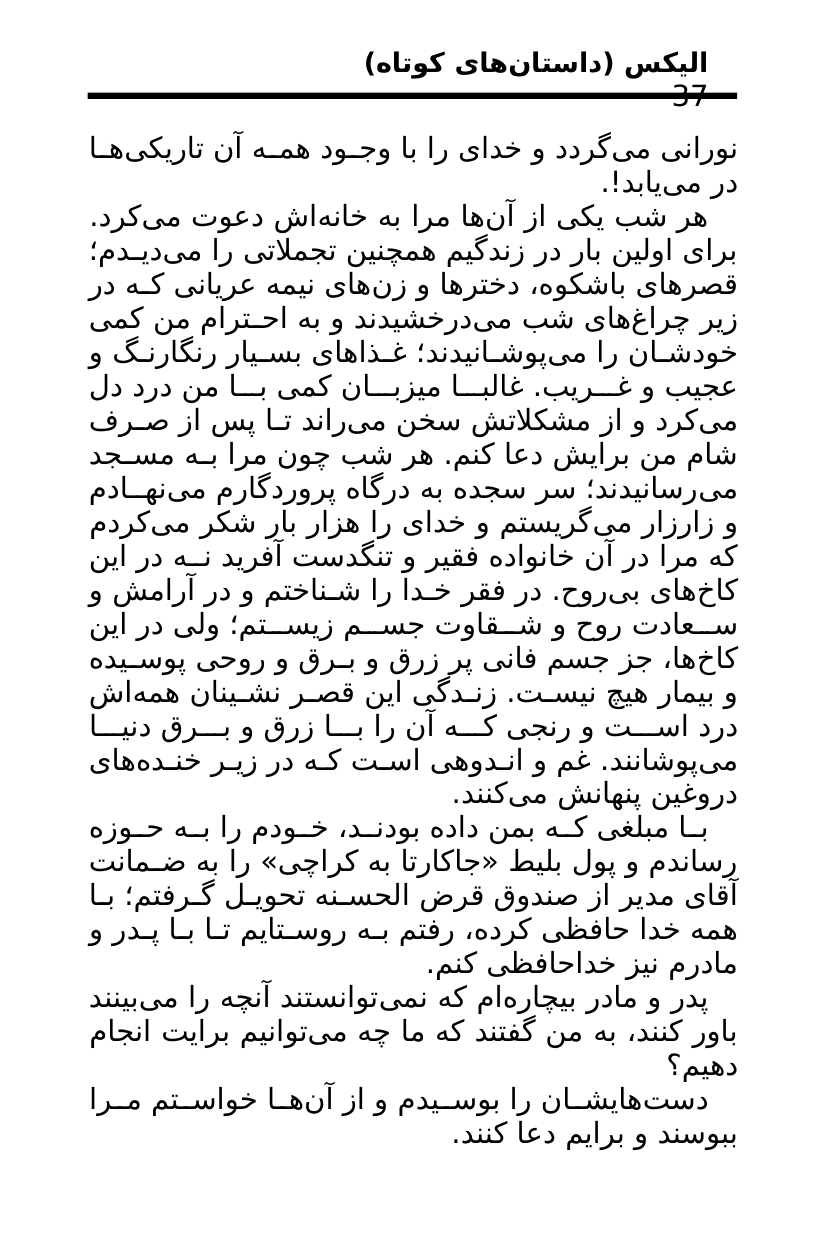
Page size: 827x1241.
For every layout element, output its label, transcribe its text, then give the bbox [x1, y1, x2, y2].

text هر شب یکی از آن‌ها مرا به خانه‌اش دعوت می‌کرد. برای اولین بار در زندگیم همچنین تجملاتی را می‌دیدم؛ قصرهای باشکوه، دختر‌ها و زن‌های نیمه عریانی که در زیر چراغ‌های شب می‌درخشیدند و به احترام من کمی خودشان را می‌پوشانیدند؛ غذاهای بسیار رنگارنگ و عجیب و غریب. غالبا میزبان کمی با من درد دل می‌کرد و از مشکلاتش سخن می‌راند تا پس از صرف شام من برایش دعا کنم. هر شب چون مرا به مسجد می‌رسانیدند؛ سر سجده به درگاه پروردگارم می‌نهادم و زارزار می‌گریستم و خدای را هزار بار شکر می‌کردم که مرا در آن خانواده فقیر و تنگدست آفرید نه در این کاخ‌های بی‌روح. در فقر خدا را شناختم و در آرامش و سعادت روح و شقاوت جسم زیستم؛ ولی در این کاخ‌ها، جز جسم فانی پر زرق و برق و روحی پوسیده و بیمار هیچ نیست. زندگی این قصر نشینان همه‌اش درد است و رنجی که آن را با زرق و برق دنیا می‌پوشانند. غم و اندوهی است که در زیر خنده‌های دروغین پنهانش می‌کنند. [89, 199, 738, 811]
text دست‌هایشان را بوسیدم و از آن‌ها خواستم مرا ببوسند و برایم دعا کنند. [89, 1082, 738, 1150]
text با مبلغی که بمن داده بودند، خودم را به حوزه رساندم و پول بلیط «جاکارتا به کراچی» را به ضمانت آقای مدیر از صندوق قرض الحسنه تحویل گرفتم؛ با همه خدا حافظی کرده، رفتم به روستایم تا با پدر و مادرم نیز خداحافظی کنم. [89, 811, 738, 981]
text پدر و مادر بیچاره‌ام که نمی‌توانستند آنچه را می‌بینند باور کنند، به من گفتند که ما چه می‌توانیم برایت انجام دهیم؟ [89, 981, 738, 1082]
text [89, 132, 738, 199]
